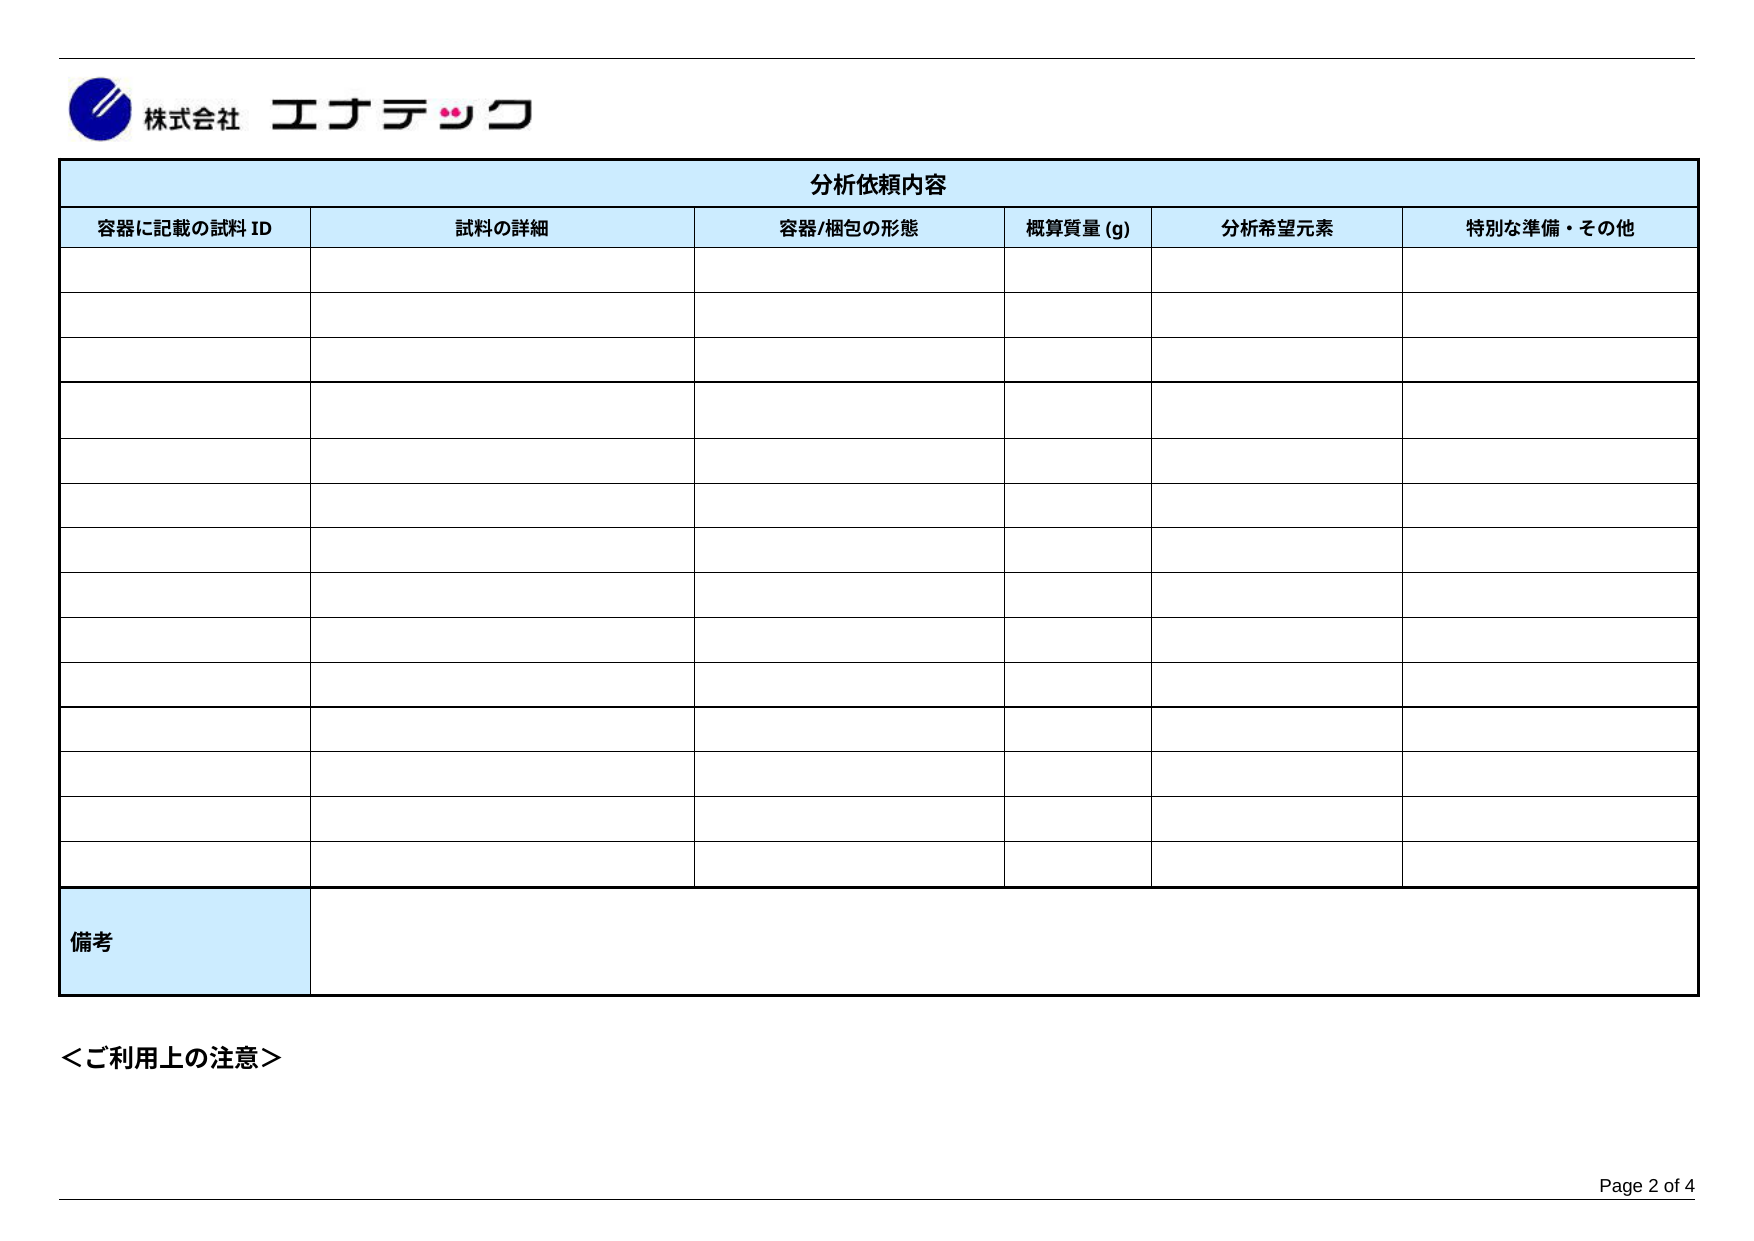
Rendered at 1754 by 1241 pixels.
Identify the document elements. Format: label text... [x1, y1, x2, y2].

table_cell [1403, 383, 1697, 438]
table_cell [1005, 338, 1151, 381]
table_cell [61, 248, 310, 292]
table_cell [1152, 663, 1402, 706]
table_cell [1152, 383, 1402, 438]
table_cell [695, 842, 1004, 886]
table_cell [695, 573, 1004, 617]
table_cell [1005, 618, 1151, 662]
table_cell [1005, 663, 1151, 706]
table_cell [1005, 383, 1151, 438]
table_cell [1152, 439, 1402, 482]
table_cell [61, 484, 310, 527]
table_cell [1152, 528, 1402, 572]
table_cell 分析希望元素 [1152, 208, 1402, 247]
table_cell [61, 618, 310, 662]
table_cell [695, 528, 1004, 572]
table_cell [1005, 752, 1151, 796]
table_cell [1152, 708, 1402, 751]
table_cell [61, 439, 310, 482]
table_cell [1152, 248, 1402, 292]
table_cell [695, 293, 1004, 337]
table_cell [61, 383, 310, 438]
table_cell [1403, 338, 1697, 381]
table_cell [1403, 618, 1697, 662]
table_cell [695, 797, 1004, 841]
table_cell [311, 618, 694, 662]
table_cell [61, 708, 310, 751]
table_cell [1005, 708, 1151, 751]
table_cell [1005, 842, 1151, 886]
table_cell [1005, 573, 1151, 617]
table_cell [1152, 618, 1402, 662]
table_cell [61, 528, 310, 572]
table_cell [311, 752, 694, 796]
table_cell [1005, 293, 1151, 337]
table_cell [1403, 484, 1697, 527]
table_cell [61, 663, 310, 706]
table_cell [1403, 573, 1697, 617]
table_cell [311, 248, 694, 292]
table_cell [695, 752, 1004, 796]
table_cell [1005, 439, 1151, 482]
table_cell [695, 708, 1004, 751]
table_cell [695, 383, 1004, 438]
table_header 分析依頼内容 [61, 161, 1697, 206]
table_cell [1152, 797, 1402, 841]
table_cell [1403, 752, 1697, 796]
table_cell [311, 663, 694, 706]
table_cell 容器/梱包の形態 [695, 208, 1004, 247]
table_cell [311, 383, 694, 438]
table_cell 特別な準備・その他 [1403, 208, 1697, 247]
picture [59, 65, 586, 158]
table_cell [1403, 708, 1697, 751]
table_cell [61, 797, 310, 841]
table_cell [61, 752, 310, 796]
table_cell [311, 708, 694, 751]
table_cell [695, 439, 1004, 482]
table_cell [1152, 484, 1402, 527]
table_cell [695, 663, 1004, 706]
table_cell [311, 797, 694, 841]
table_cell [1403, 797, 1697, 841]
table_cell [1005, 797, 1151, 841]
table_cell [311, 484, 694, 527]
table_cell [1152, 752, 1402, 796]
table_cell 備考 [61, 889, 310, 994]
table_cell [1152, 842, 1402, 886]
table_cell [61, 842, 310, 886]
table_cell 概算質量 (g) [1005, 208, 1151, 247]
table_cell [1005, 248, 1151, 292]
table_cell [311, 293, 694, 337]
table_cell [1005, 528, 1151, 572]
table_cell [1005, 484, 1151, 527]
table_cell [1403, 663, 1697, 706]
table_cell [61, 573, 310, 617]
table_cell [311, 439, 694, 482]
table_cell 容器に記載の試料ID [61, 208, 310, 247]
table_cell [695, 338, 1004, 381]
table_cell [311, 338, 694, 381]
text ＜ご利用上の注意＞ [59, 1039, 1695, 1075]
table_cell [311, 889, 1697, 994]
table_cell [1403, 248, 1697, 292]
table_cell 試料の詳細 [311, 208, 694, 247]
table_cell [695, 618, 1004, 662]
table_cell [61, 293, 310, 337]
table_cell [695, 248, 1004, 292]
table_cell [1152, 573, 1402, 617]
table_cell [311, 573, 694, 617]
table_cell [1152, 338, 1402, 381]
table_cell [1403, 293, 1697, 337]
table_cell [311, 528, 694, 572]
table_cell [1403, 842, 1697, 886]
table_cell [695, 484, 1004, 527]
table_cell [1403, 439, 1697, 482]
table_cell [311, 842, 694, 886]
table_cell [1152, 293, 1402, 337]
table_cell [1403, 528, 1697, 572]
table_cell [61, 338, 310, 381]
